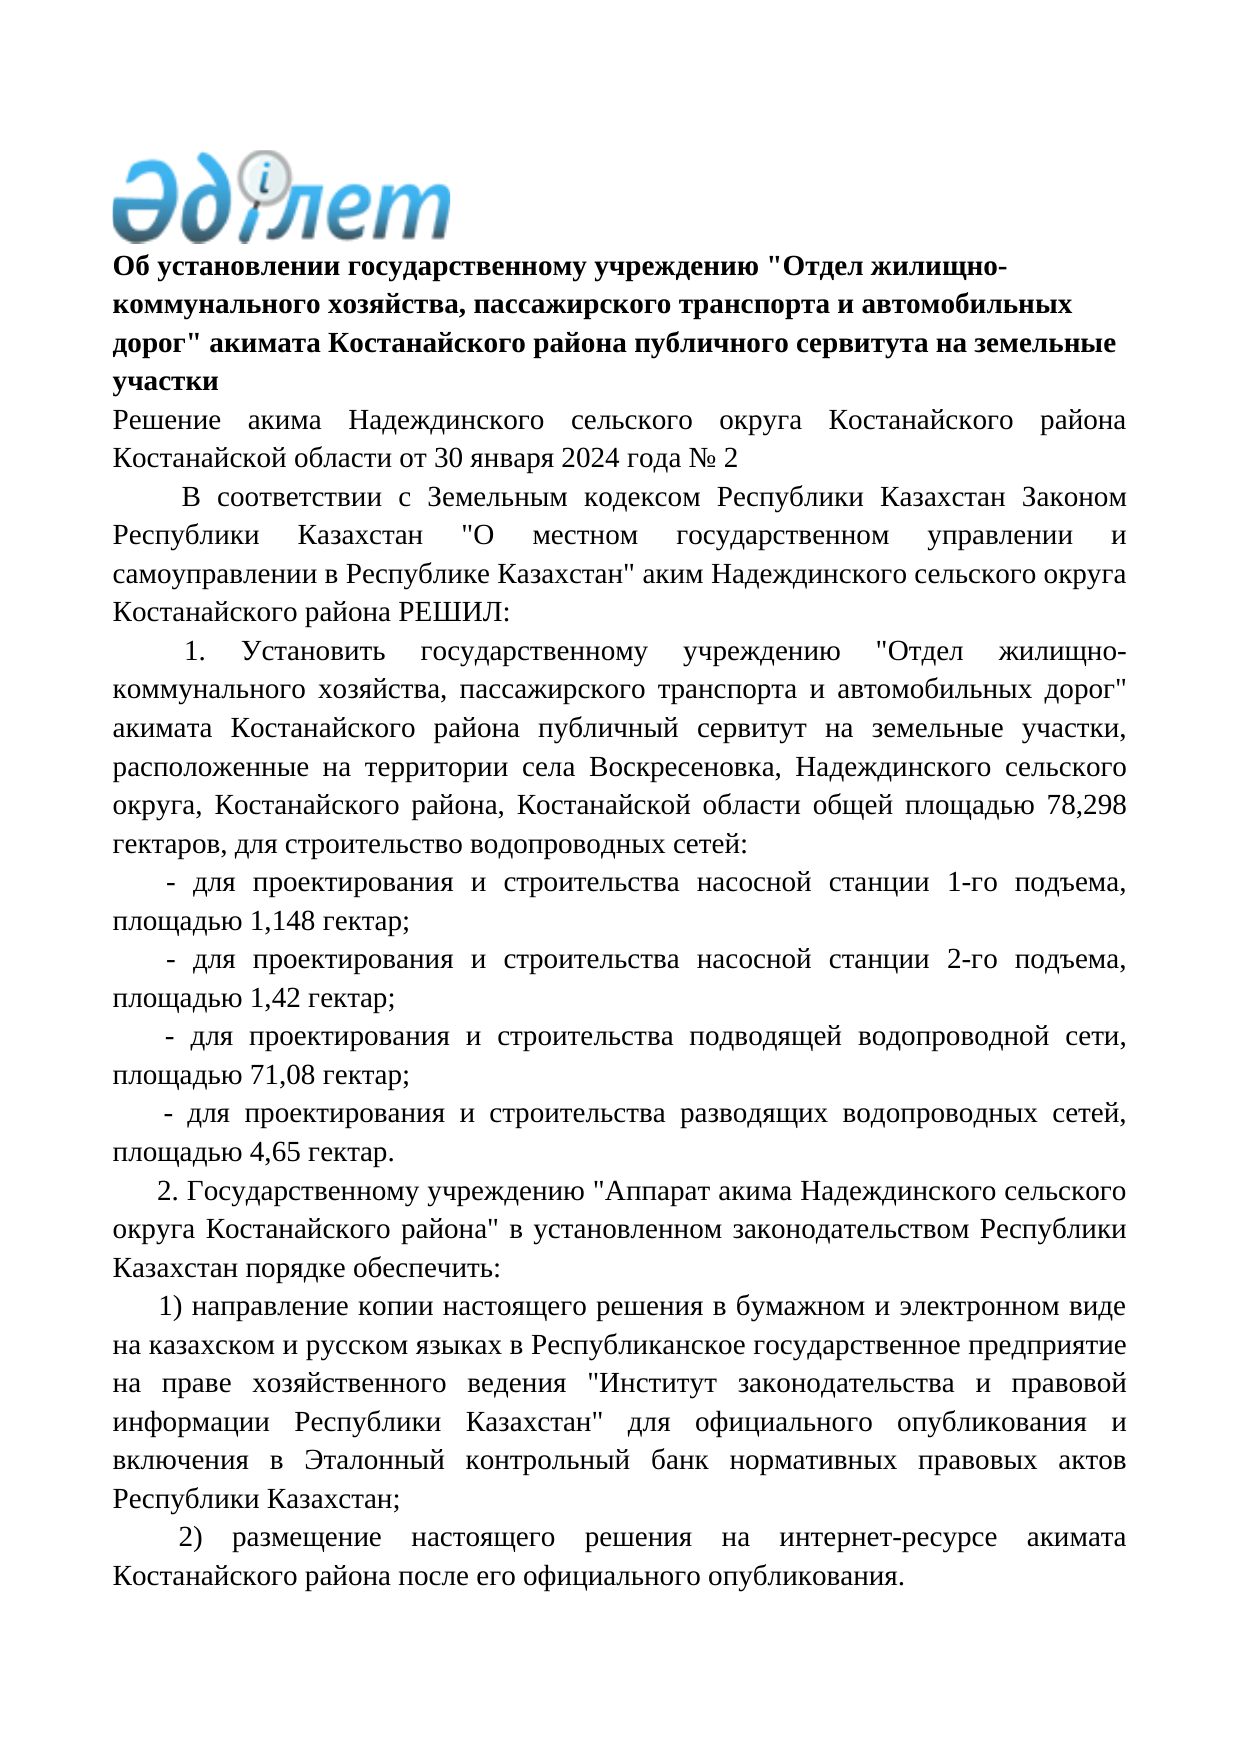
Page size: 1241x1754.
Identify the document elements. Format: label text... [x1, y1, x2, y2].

text В соответствии с Земельным кодексом Республики Казахстан Законом Республики Казахстан "О местном государственном управлении и самоуправлении в Республике Казахстан" аким Надеждинского сельского округа Костанайского района РЕШИЛ: [112, 479, 1128, 628]
text - для проектирования и строительства подводящей водопроводной сети, площадью 71,08 гектар; [112, 1018, 1128, 1091]
text - для проектирования и строительства насосной станции 2-го подъема, площадью 1,42 гектар; [112, 941, 1128, 1013]
text Об установлении государственному учреждению "Отдел жилищно-коммунального хозяйства, пассажирского транспорта и автомобильных дорог" акимата Костанайского района публичного сервитута на земельные участки [112, 248, 1128, 397]
text 2) размещение настоящего решения на интернет-ресурсе акимата Костанайского района после его официального опубликования. [112, 1519, 1128, 1592]
text 1) направление копии настоящего решения в бумажном и электронном виде на казахском и русском языках в Республиканское государственное предприятие на праве хозяйственного ведения "Институт законодательства и правовой информации Республики Казахстан" для официального опубликования и включения в Эталонный контрольный банк нормативных правовых актов Республики Казахстан; [112, 1288, 1128, 1514]
text 1. Установить государственному учреждению "Отдел жилищно-коммунального хозяйства, пассажирского транспорта и автомобильных дорог" акимата Костанайского района публичный сервитут на земельные участки, расположенные на территории села Воскресеновка, Надеждинского сельского округа, Костанайского района, Костанайской области общей площадью 78,298 гектаров, для строительство водопроводных сетей: [112, 633, 1128, 859]
text Решение акима Надеждинского сельского округа Костанайского района Костанайской области от 30 января 2024 года № 2 [112, 402, 1128, 474]
text 2. Государственному учреждению "Аппарат акима Надеждинского сельского округа Костанайского района" в установленном законодательством Республики Казахстан порядке обеспечить: [112, 1173, 1128, 1283]
text - для проектирования и строительства насосной станции 1-го подъема, площадью 1,148 гектар; [112, 864, 1128, 936]
picture [112, 150, 451, 244]
text - для проектирования и строительства разводящих водопроводных сетей, площадью 4,65 гектар. [112, 1096, 1128, 1168]
